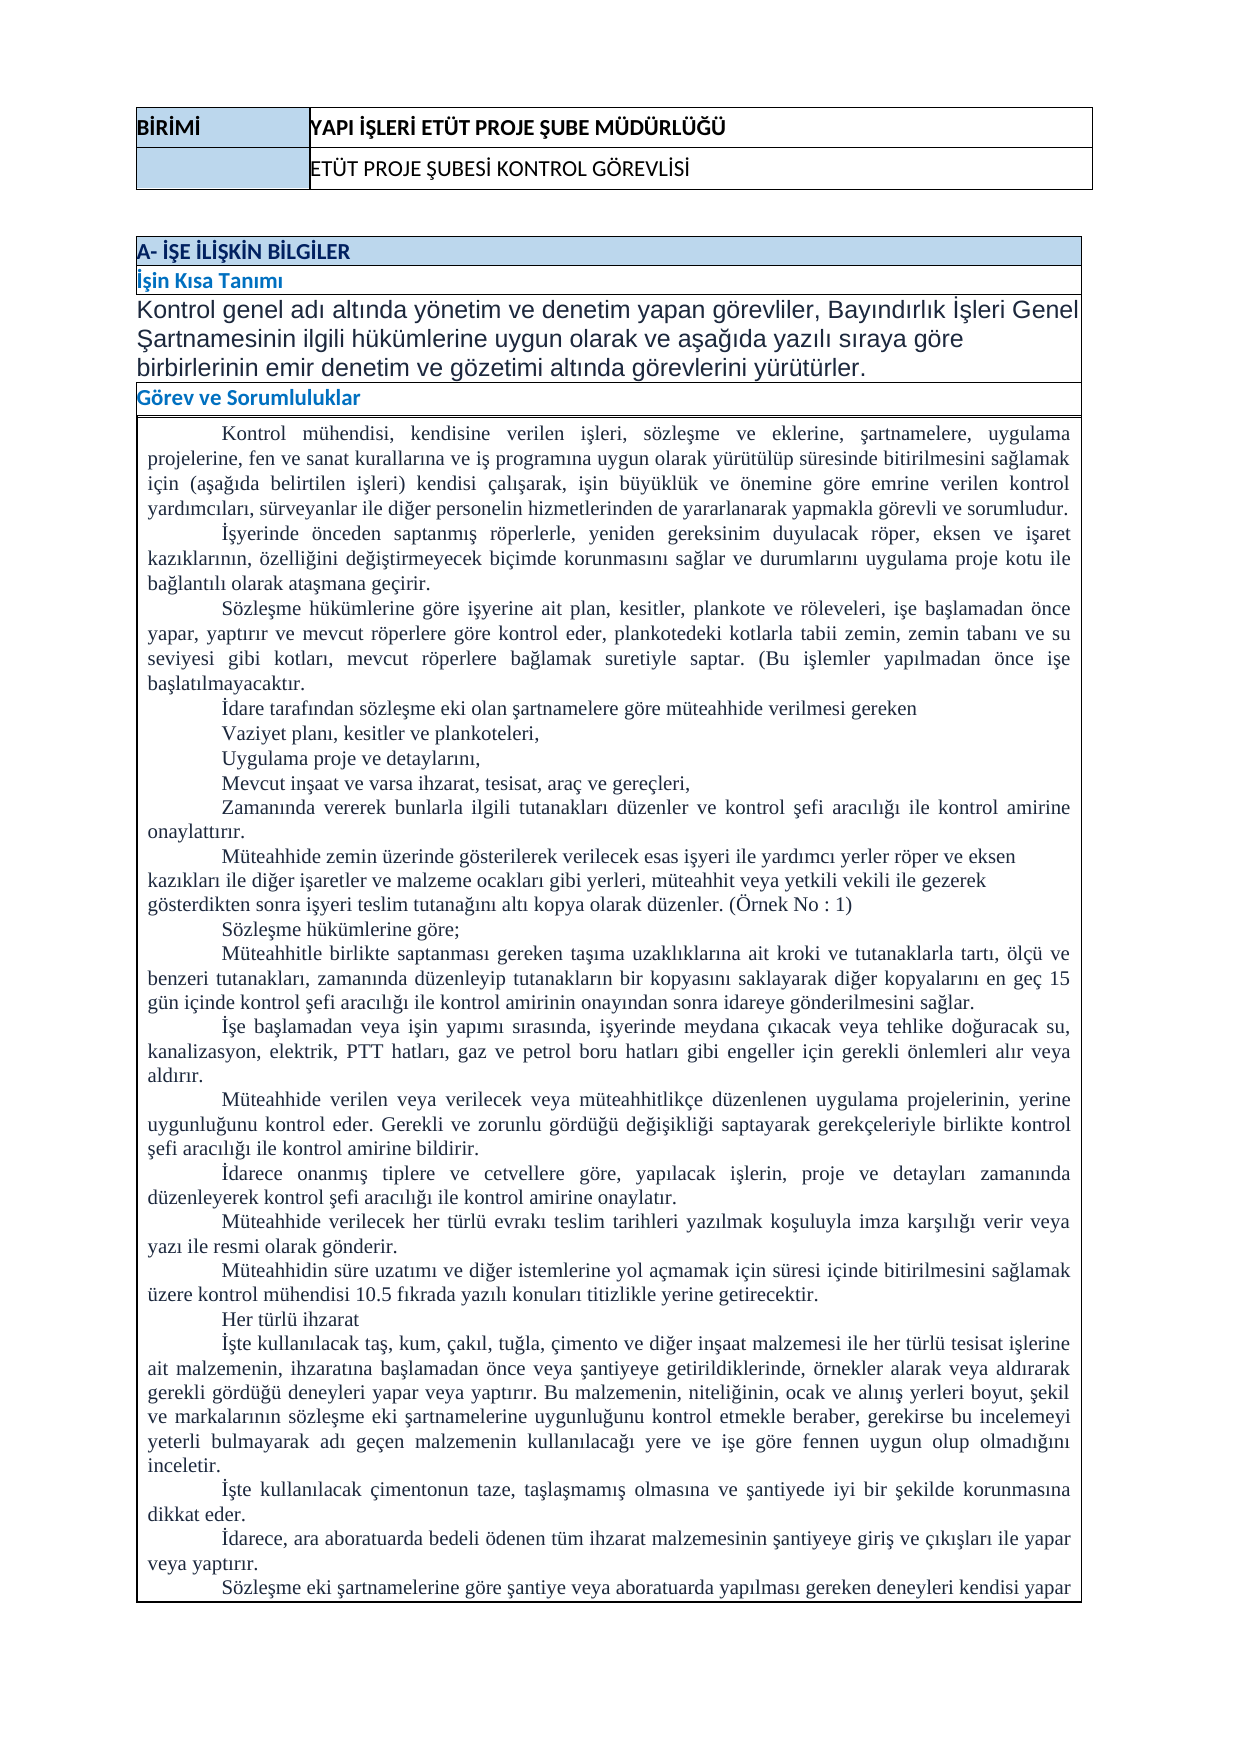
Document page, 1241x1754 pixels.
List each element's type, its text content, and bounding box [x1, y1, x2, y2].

table_cell Kontrol genel adı altında yönetim ve denetim yapan görevliler, Bayındırlık İşleri Genel Şartnamesinin ilgili hükümlerine uygun olarak ve aşağıda yazılı sıraya göre birbirlerinin emir denetim ve gözetimi altında görevlerini yürütürler. [867, 295, 1081, 382]
table_cell [138, 418, 1081, 1601]
table_header A- İŞE İLİŞKİN BİLGİLER [137, 237, 1081, 265]
table_cell Görev ve Sorumluluklar [137, 383, 1081, 415]
